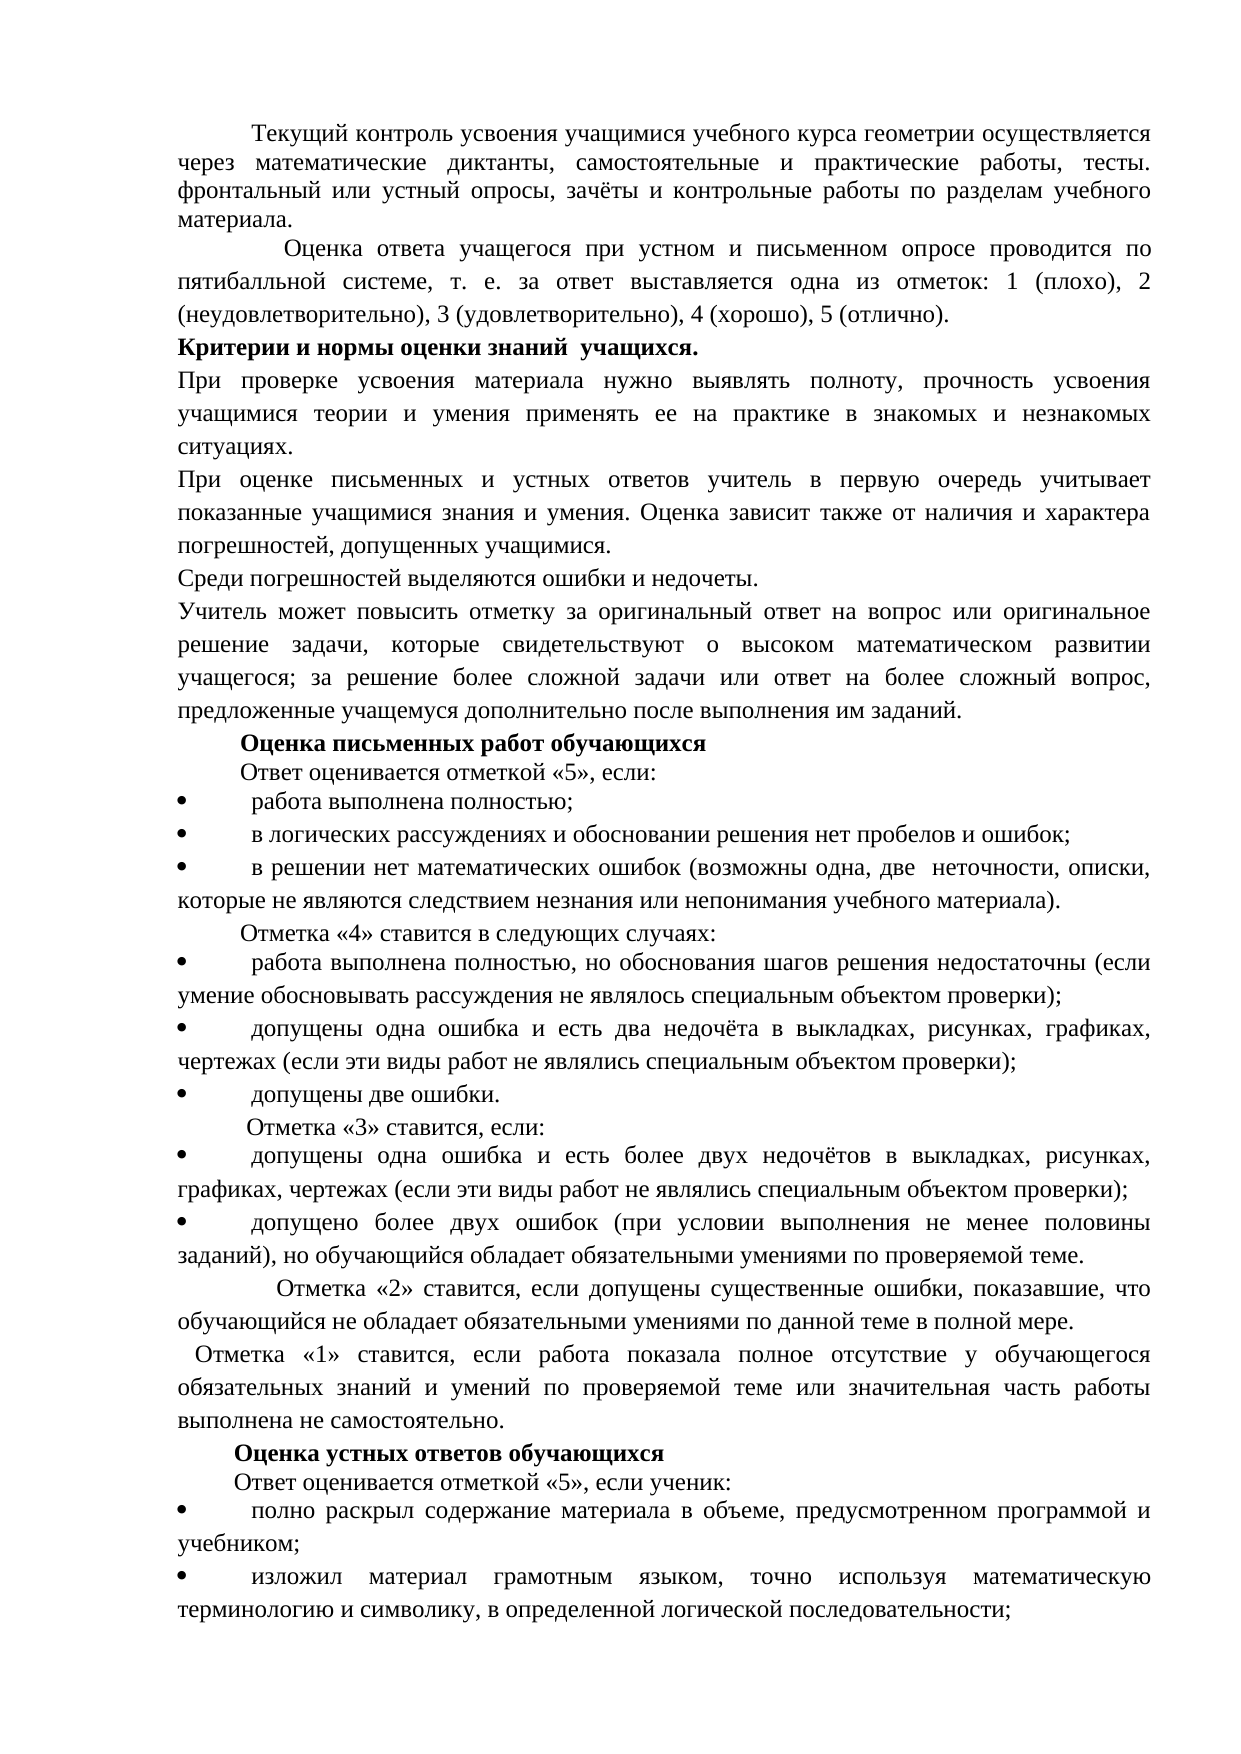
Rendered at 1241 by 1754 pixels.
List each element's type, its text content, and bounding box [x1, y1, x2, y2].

list в логических рассуждениях и обосновании решения нет пробелов и ошибок; [177, 819, 1152, 848]
list работа выполнена полностью; [177, 786, 1152, 815]
list допущены одна ошибка и есть более двух недочётов в выкладках, рисунках, графиках, чертежах (если эти виды работ не являлись специальным объектом проверки); [177, 1141, 1152, 1202]
text Ответ оценивается отметкой «5», если ученик: [177, 1467, 1152, 1495]
text При проверке усвоения материала нужно выявлять полноту, прочность усвоения учащимися теории и умения применять ее на практике в знакомых и незнакомых ситуациях. [177, 365, 1152, 460]
text Учитель может повысить отметку за оригинальный ответ на вопрос или оригинальное решение задачи, которые свидетельствуют о высоком математическом развитии учащегося; за решение более сложной задачи или ответ на более сложный вопрос, предложенные учащемуся дополнительно после выполнения им заданий. [177, 596, 1152, 724]
text Отметка «1» ставится, если работа показала полное отсутствие у обучающегося обязательных знаний и умений по проверяемой теме или значительная часть работы выполнена не самостоятельно. [177, 1339, 1152, 1433]
list полно раскрыл содержание материала в объеме, предусмотренном программой и учебником; [177, 1495, 1152, 1557]
text Отметка «2» ставится, если допущены существенные ошибки, показавшие, что обучающийся не обладает обязательными умениями по данной теме в полной мере. [177, 1273, 1152, 1334]
list допущены одна ошибка и есть два недочёта в выкладках, рисунках, графиках, чертежах (если эти виды работ не являлись специальным объектом проверки); [177, 1013, 1152, 1074]
text Текущий контроль усвоения учащимися учебного курса геометрии осуществляется через математические диктанты, самостоятельные и практические работы, тесты. фронтальный или устный опросы, зачёты и контрольные работы по разделам учебного материала. [177, 118, 1152, 233]
text Отметка «4» ставится в следующих случаях: [177, 918, 1152, 947]
text Ответ оценивается отметкой «5», если: [177, 757, 1152, 786]
list изложил материал грамотным языком, точно используя математическую терминологию и символику, в определенной логической последовательности; [177, 1561, 1152, 1623]
list допущено более двух ошибок (при условии выполнения не менее половины заданий), но обучающийся обладает обязательными умениями по проверяемой теме. [177, 1207, 1152, 1268]
text Оценка письменных работ обучающихся [177, 728, 1152, 757]
list допущены две ошибки. [177, 1079, 1152, 1108]
list работа выполнена полностью, но обоснования шагов решения недостаточны (если умение обосновывать рассуждения не являлось специальным объектом проверки); [177, 947, 1152, 1008]
list в решении нет математических ошибок (возможны одна, две неточности, описки, которые не являются следствием незнания или непонимания учебного материала). [177, 852, 1152, 914]
text Критерии и нормы оценки знаний учащихся. [177, 332, 1152, 361]
text При оценке письменных и устных ответов учитель в первую очередь учитывает показанные учащимися знания и умения. Оценка зависит также от наличия и характера погрешностей, допущенных учащимися. [177, 464, 1152, 559]
text Оценка устных ответов обучающихся [177, 1438, 1152, 1467]
text Отметка «3» ставится, если: [177, 1112, 1152, 1141]
text Оценка ответа учащегося при устном и письменном опросе проводится по пятибалльной системе, т. е. за ответ выставляется одна из отметок: 1 (плохо), 2 (неудовлетворительно), 3 (удовлетворительно), 4 (хорошо), 5 (отлично). [177, 233, 1152, 328]
text Среди погрешностей выделяются ошибки и недочеты. [177, 563, 1152, 592]
